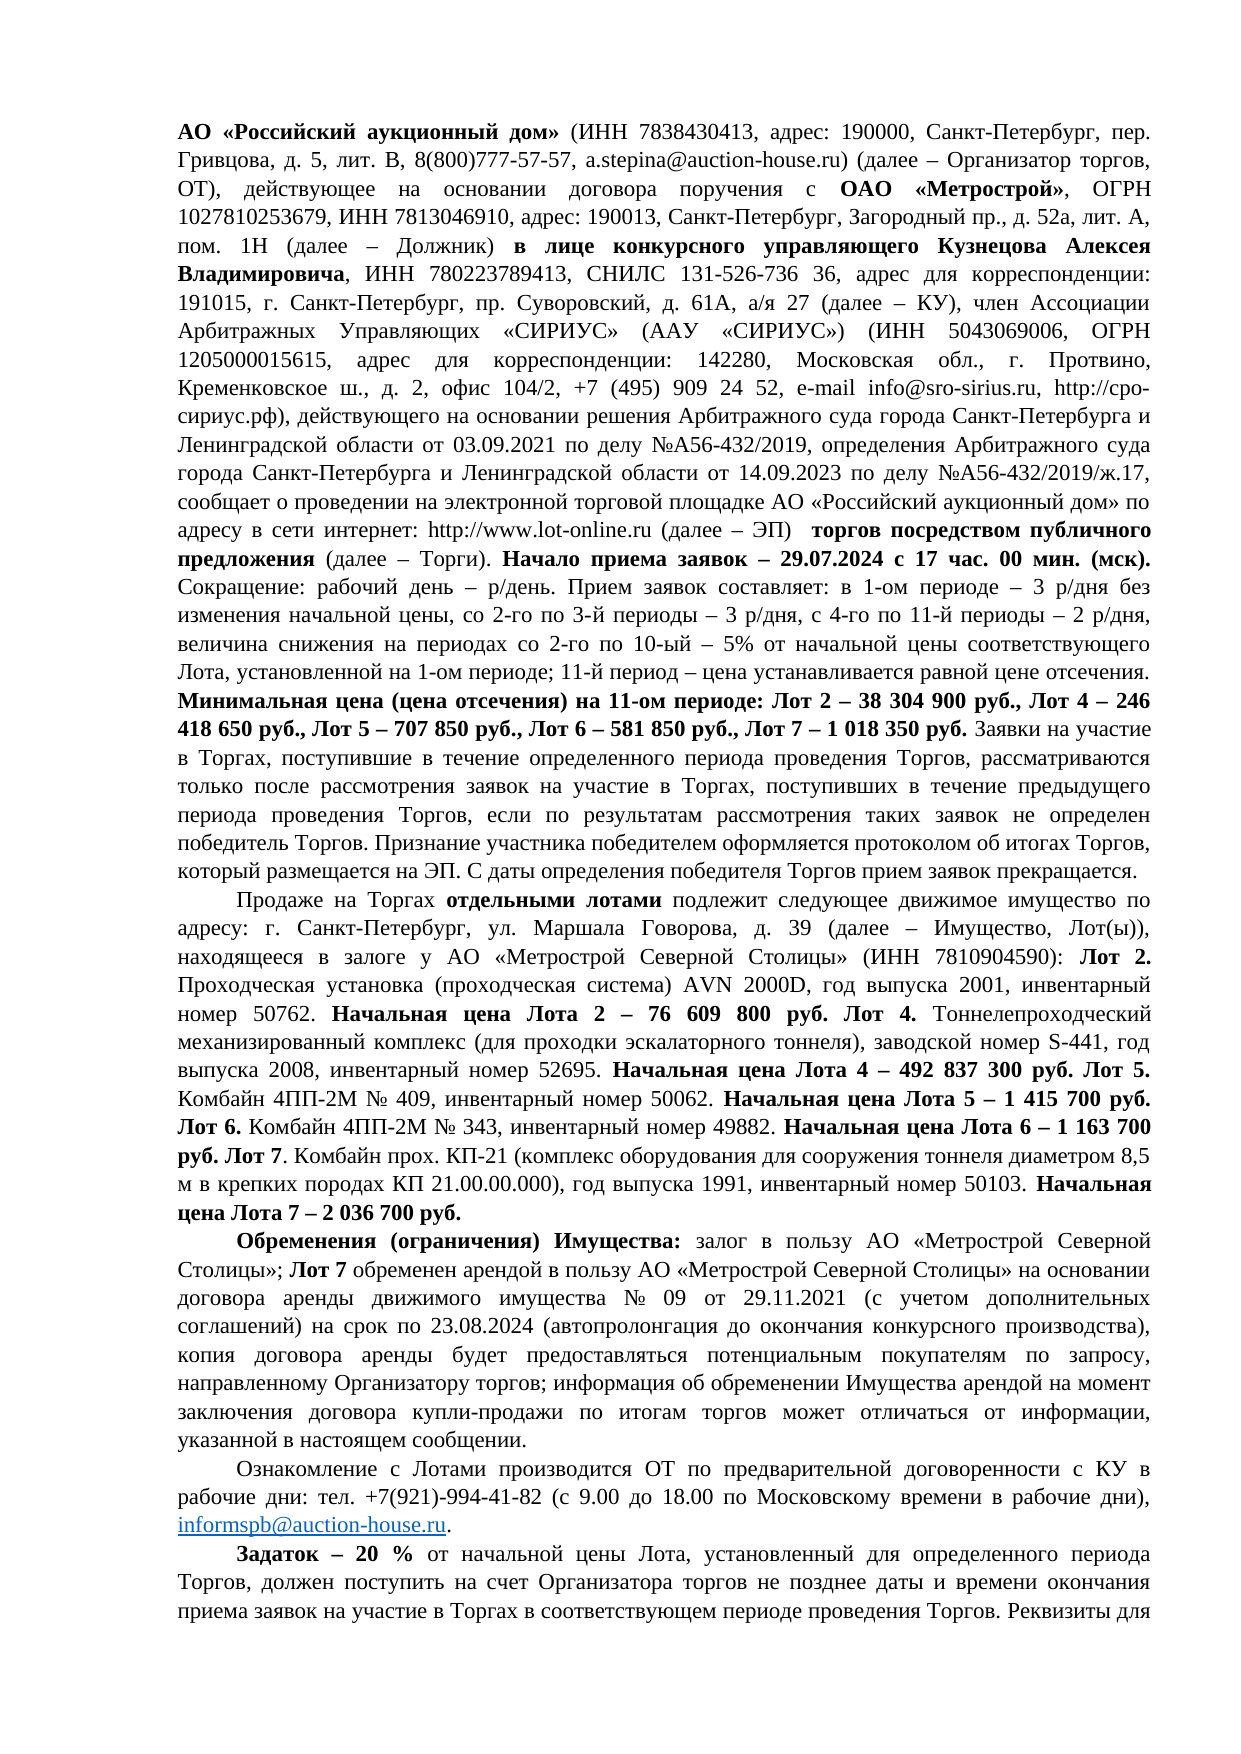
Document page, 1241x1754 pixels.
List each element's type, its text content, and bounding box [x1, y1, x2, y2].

text АО «Российский аукционный дом» (ИНН 7838430413, адрес: 190000, Санкт-Петербург, пер. Гривцова, д. 5, лит. В, 8(800)777-57-57, a.stepina@auction-house.ru) (далее – Организатор торгов, ОТ), действующее на основании договора поручения с ОАО «Метрострой», ОГРН 1027810253679, ИНН 7813046910, адрес: 190013, Санкт-Петербург, Загородный пр., д. 52а, лит. А, пом. 1Н (далее – Должник) в лице конкурсного управляющего Кузнецова Алексея Владимировича, ИНН 780223789413, СНИЛС 131-526-736 36, адрес для корреспонденции: 191015, г. Санкт-Петербург, пр. Суворовский, д. 61А, а/я 27 (далее – КУ), член Ассоциации Арбитражных Управляющих «СИРИУС» (ААУ «СИРИУС») (ИНН 5043069006, ОГРН 1205000015615, адрес для корреспонденции: 142280, Московская обл., г. Протвино, Кременковское ш., д. 2, офис 104/2, +7 (495) 909 24 52, e-mail info@sro-sirius.ru, http://сро-сириус.рф), действующего на основании решения Арбитражного суда города Санкт-Петербурга и Ленинградской области от 03.09.2021 по делу №А56-432/2019, определения Арбитражного суда города Санкт-Петербурга и Ленинградской области от 14.09.2023 по делу №А56-432/2019/ж.17, сообщает о проведении на электронной торговой площадке АО «Российский аукционный дом» по адресу в сети интернет: http://www.lot-online.ru (далее – ЭП) торгов посредством публичного предложения (далее – Торги). Начало приема заявок – 29.07.2024 с 17 час. 00 мин. (мск). Сокращение: рабочий день – р/день. Прием заявок составляет: в 1-ом периоде – 3 р/дня без изменения начальной цены, со 2-го по 3-й периоды – 3 р/дня, с 4-го по 11-й периоды – 2 р/дня, величина снижения на периодах со 2-го по 10-ый – 5% от начальной цены соответствующего Лота, установленной на 1-ом периоде; 11-й период – цена устанавливается равной цене отсечения. Минимальная цена (цена отсечения) на 11-ом периоде: Лот 2 – 38 304 900 руб., Лот 4 – 246 418 650 руб., Лот 5 – 707 850 руб., Лот 6 – 581 850 руб., Лот 7 – 1 018 350 руб. Заявки на участие в Торгах, поступившие в течение определенного периода проведения Торгов, рассматриваются только после рассмотрения заявок на участие в Торгах, поступивших в течение предыдущего периода проведения Торгов, если по результатам рассмотрения таких заявок не определен победитель Торгов. Признание участника победителем оформляется протоколом об итогах Торгов, который размещается на ЭП. С даты определения победителя Торгов прием заявок прекращается. [177, 118, 1152, 884]
text Обременения (ограничения) Имущества: залог в пользу АО «Метрострой Северной Столицы»; Лот 7 обременен арендой в пользу АО «Метрострой Северной Столицы» на основании договора аренды движимого имущества № 09 от 29.11.2021 (с учетом дополнительных соглашений) на срок по 23.08.2024 (автопролонгация до окончания конкурсного производства), копия договора аренды будет предоставляться потенциальным покупателям по запросу, направленному Организатору торгов; информация об обременении Имущества арендой на момент заключения договора купли-продажи по итогам торгов может отличаться от информации, указанной в настоящем сообщении. [177, 1227, 1152, 1453]
text Продаже на Торгах отдельными лотами подлежит следующее движимое имущество по адресу: г. Санкт-Петербург, ул. Маршала Говорова, д. 39 (далее – Имущество, Лот(ы)), находящееся в залоге у АО «Метрострой Северной Столицы» (ИНН 7810904590): Лот 2. Проходческая установка (проходческая система) AVN 2000D, год выпуска 2001, инвентарный номер 50762. Начальная цена Лота 2 – 76 609 800 руб. Лот 4. Тоннелепроходческий механизированный комплекс (для проходки эскалаторного тоннеля), заводской номер S-441, год выпуска 2008, инвентарный номер 52695. Начальная цена Лота 4 – 492 837 300 руб. Лот 5. Комбайн 4ПП-2М № 409, инвентарный номер 50062. Начальная цена Лота 5 – 1 415 700 руб. Лот 6. Комбайн 4ПП-2М № 343, инвентарный номер 49882. Начальная цена Лота 6 – 1 163 700 руб. Лот 7. Комбайн прох. КП-21 (комплекс оборудования для сооружения тоннеля диаметром 8,5 м в крепких породах КП 21.00.00.000), год выпуска 1991, инвентарный номер 50103. Начальная цена Лота 7 – 2 036 700 руб. [177, 886, 1152, 1225]
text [177, 1540, 1152, 1623]
text Ознакомление с Лотами производится ОТ по предварительной договоренности с КУ в рабочие дни: тел. +7(921)-994-41-82 (с 9.00 до 18.00 по Московскому времени в рабочие дни), informspb@auction-house.ru. [177, 1455, 1152, 1538]
